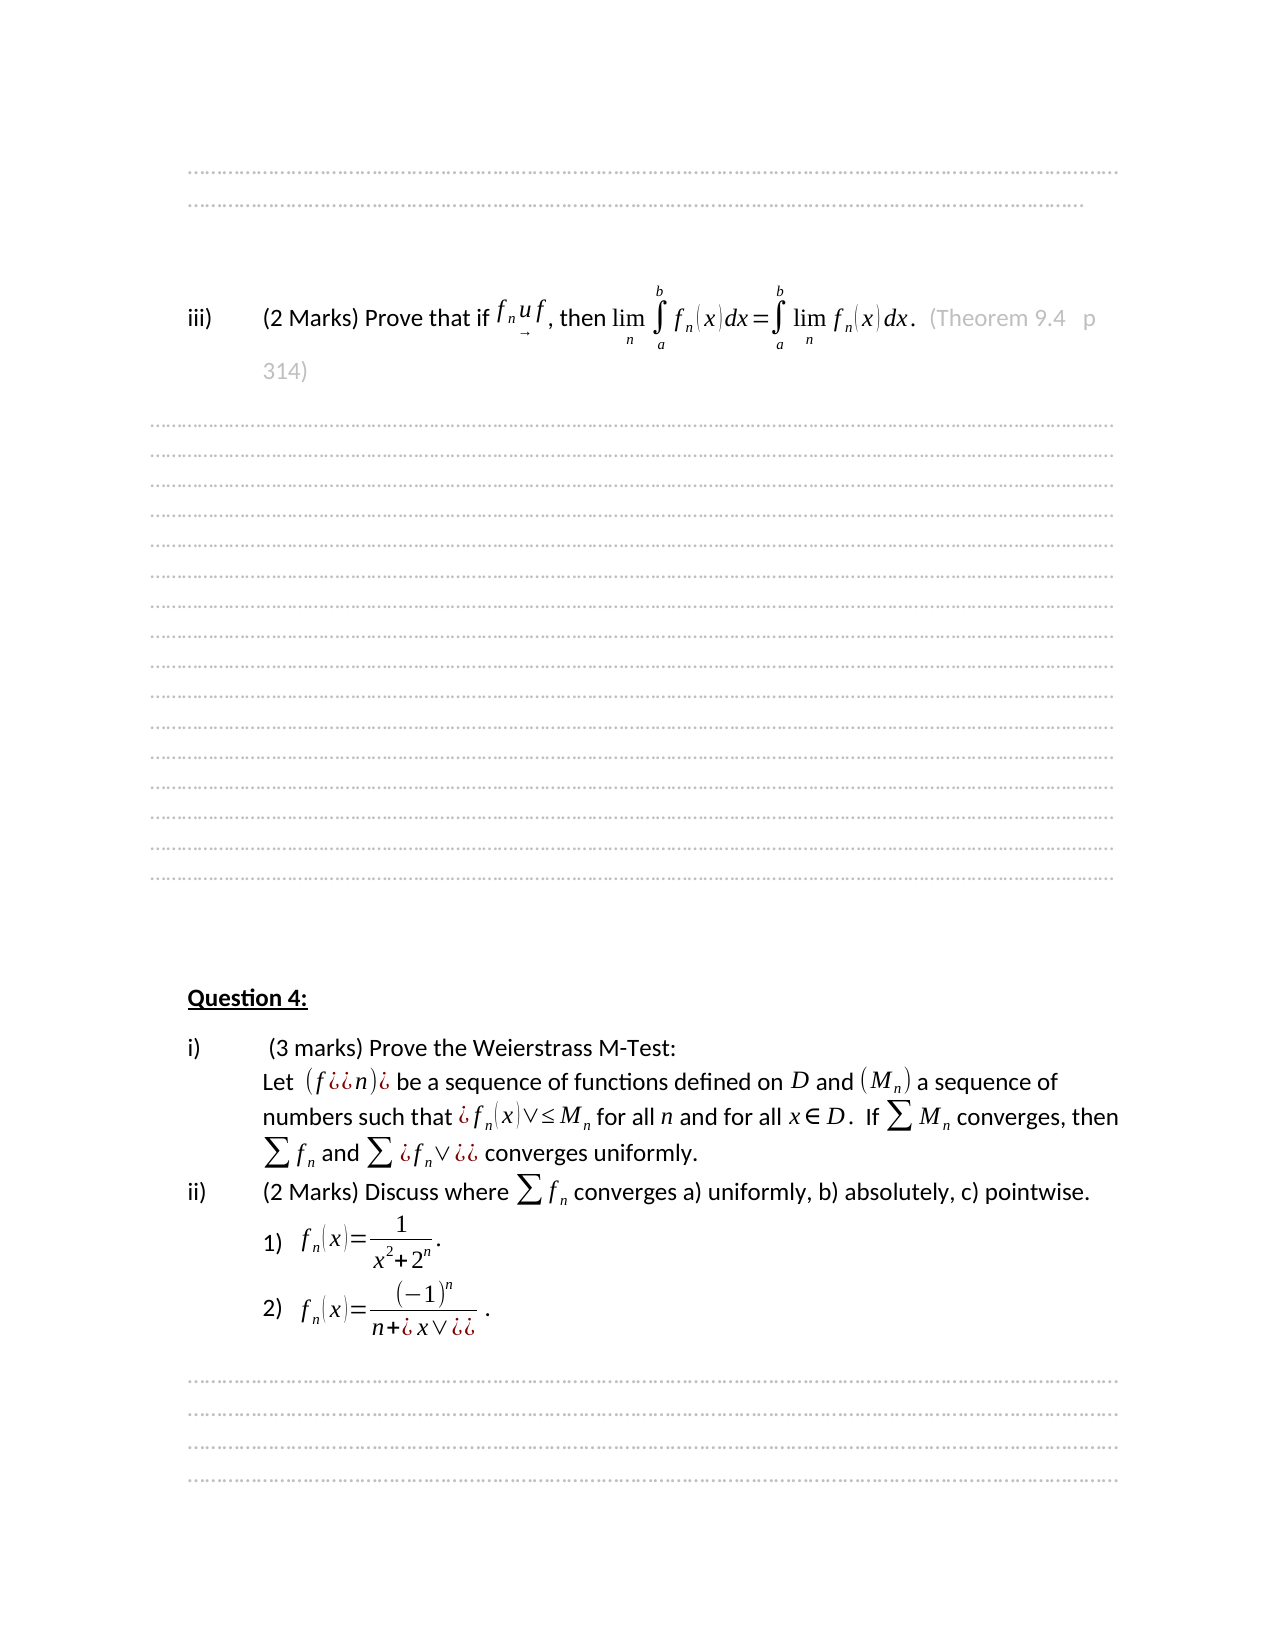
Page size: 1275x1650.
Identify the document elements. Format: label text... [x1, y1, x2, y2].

list (3 marks) Prove the Weierstrass M-Test: [187, 1032, 1125, 1062]
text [187, 1359, 1125, 1488]
list (2 Marks) Discuss where converges a) uniformly, b) absolutely, c) pointwise. [187, 1174, 1125, 1208]
text Question 4: [187, 982, 1125, 1013]
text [187, 150, 1125, 213]
list Let be a sequence of functions defined on and a sequence of numbers such that for all and for all If converges, then and converges uniformly. [262, 1065, 1125, 1171]
list . [262, 1276, 1125, 1340]
text ………………………………………………………………………………………………………………………………………………………………………………………………………………………………………………………………………………………………………………………………………………………………………………………………………………………………………………………………………………………………………………………………………………………………………………………………………………………………………………………………………………………………………………………………………………………………………………………………………………………………………………………………………………………………………………………………………………………………………………………………………………………………………………………………………………………………………………………………………………………………………………………………………………………………………………………………………………………………………………………………………………………………………………………………………………………………………………………………………………………………………………………………………………………………………………………………………………………………………………………………………………………………………………………………………………………………………………………………………………………………………………………………………………………………………………………………………………………………………………………………………………………………………………………………………………………………………………………………………………………………………………………………………………………………………………………………………………………………………………………………………………………………………………………………………………………………………………………………………………………………………………………………………………………………………………………………………………………………………………………………………………………………………… [150, 405, 1125, 886]
list (2 Marks) Prove that if , then (Theorem 9.4 p 314) [187, 282, 1125, 386]
